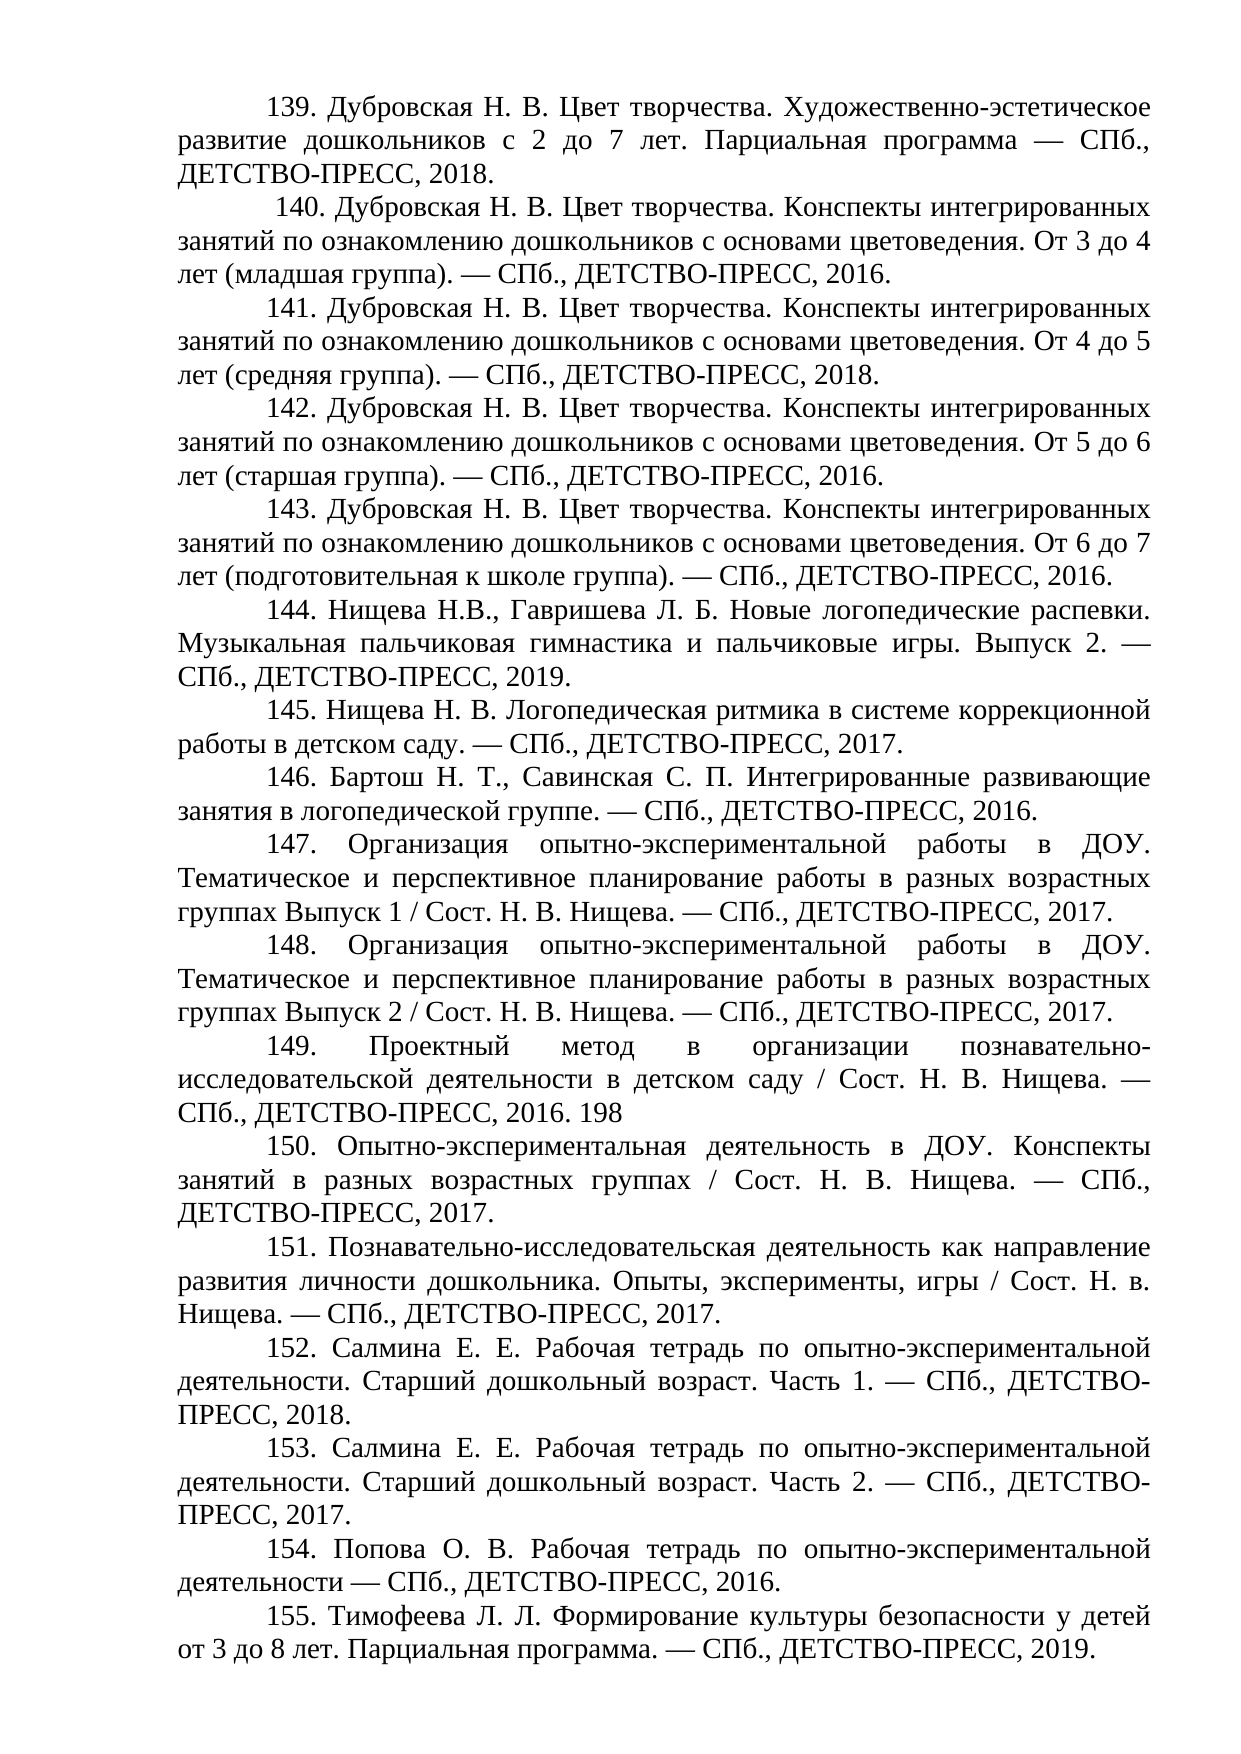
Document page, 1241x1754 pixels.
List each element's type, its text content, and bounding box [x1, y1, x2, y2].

text 145. Нищева Н. В. Логопедическая ритмика в системе коррекционной работы в детском саду. — СПб., ДЕТСТВО-ПРЕСС, 2017. [177, 692, 1152, 759]
text 149. Проектный метод в организации познавательно-исследовательской деятельности в детском саду / Сост. Н. В. Нищева. — СПб., ДЕТСТВО-ПРЕСС, 2016. 198 [177, 1028, 1152, 1128]
text 143. Дубровская Н. В. Цвет творчества. Конспекты интегрированных занятий по ознакомлению дошкольников с основами цветоведения. От 6 до 7 лет (подготовительная к школе группа). — СПб., ДЕТСТВО-ПРЕСС, 2016. [177, 491, 1152, 592]
text 141. Дубровская Н. В. Цвет творчества. Конспекты интегрированных занятий по ознакомлению дошкольников с основами цветоведения. От 4 до 5 лет (средняя группа). — СПб., ДЕТСТВО-ПРЕСС, 2018. [177, 290, 1152, 391]
text 147. Организация опытно-экспериментальной работы в ДОУ. Тематическое и перспективное планирование работы в разных возрастных группах Выпуск 1 / Cост. Н. В. Нищева. — СПб., ДЕТСТВО-ПРЕСС, 2017. [177, 827, 1152, 927]
text 152. Салмина Е. Е. Рабочая тетрадь по опытно-экспериментальной деятельности. Старший дошкольный возраст. Часть 1. — СПб., ДЕТСТВО-ПРЕСС, 2018. [177, 1330, 1152, 1430]
text 144. Нищева Н.В., Гавришева Л. Б. Новые логопедические распевки. Музыкальная пальчиковая гимнастика и пальчиковые игры. Выпуск 2. — СПб., ДЕТСТВО-ПРЕСС, 2019. [177, 592, 1152, 692]
text 139. Дубровская Н. В. Цвет творчества. Художественно-эстетическое развитие дошкольников с 2 до 7 лет. Парциальная программа — СПб., ДЕТСТВО-ПРЕСС, 2018. [177, 89, 1152, 189]
text 140. Дубровская Н. В. Цвет творчества. Конспекты интегрированных занятий по ознакомлению дошкольников с основами цветоведения. От 3 до 4 лет (младшая группа). — СПб., ДЕТСТВО-ПРЕСС, 2016. [177, 189, 1152, 290]
text 142. Дубровская Н. В. Цвет творчества. Конспекты интегрированных занятий по ознакомлению дошкольников с основами цветоведения. От 5 до 6 лет (старшая группа). — СПб., ДЕТСТВО-ПРЕСС, 2016. [177, 391, 1152, 491]
text 153. Салмина Е. Е. Рабочая тетрадь по опытно-экспериментальной деятельности. Старший дошкольный возраст. Часть 2. — СПб., ДЕТСТВО-ПРЕСС, 2017. [177, 1430, 1152, 1531]
text 146. Бартош Н. Т., Савинская С. П. Интегрированные развивающие занятия в логопедической группе. — СПб., ДЕТСТВО-ПРЕСС, 2016. [177, 759, 1152, 827]
text 155. Тимофеева Л. Л. Формирование культуры безопасности у детей от 3 до 8 лет. Парциальная программа. — СПб., ДЕТСТВО-ПРЕСС, 2019. [177, 1598, 1152, 1665]
text 148. Организация опытно-экспериментальной работы в ДОУ. Тематическое и перспективное планирование работы в разных возрастных группах Выпуск 2 / Cост. Н. В. Нищева. — СПб., ДЕТСТВО-ПРЕСС, 2017. [177, 927, 1152, 1028]
text 151. Познавательно-исследовательская деятельность как направление развития личности дошкольника. Опыты, эксперименты, игры / Cост. Н. в. Нищева. — СПб., ДЕТСТВО-ПРЕСС, 2017. [177, 1229, 1152, 1330]
text 154. Попова О. В. Рабочая тетрадь по опытно-экспериментальной деятельности — СПб., ДЕТСТВО-ПРЕСС, 2016. [177, 1531, 1152, 1598]
text 150. Опытно-экспериментальная деятельность в ДОУ. Конспекты занятий в разных возрастных группах / Сост. Н. В. Нищева. — СПб., ДЕТСТВО-ПРЕСС, 2017. [177, 1128, 1152, 1229]
